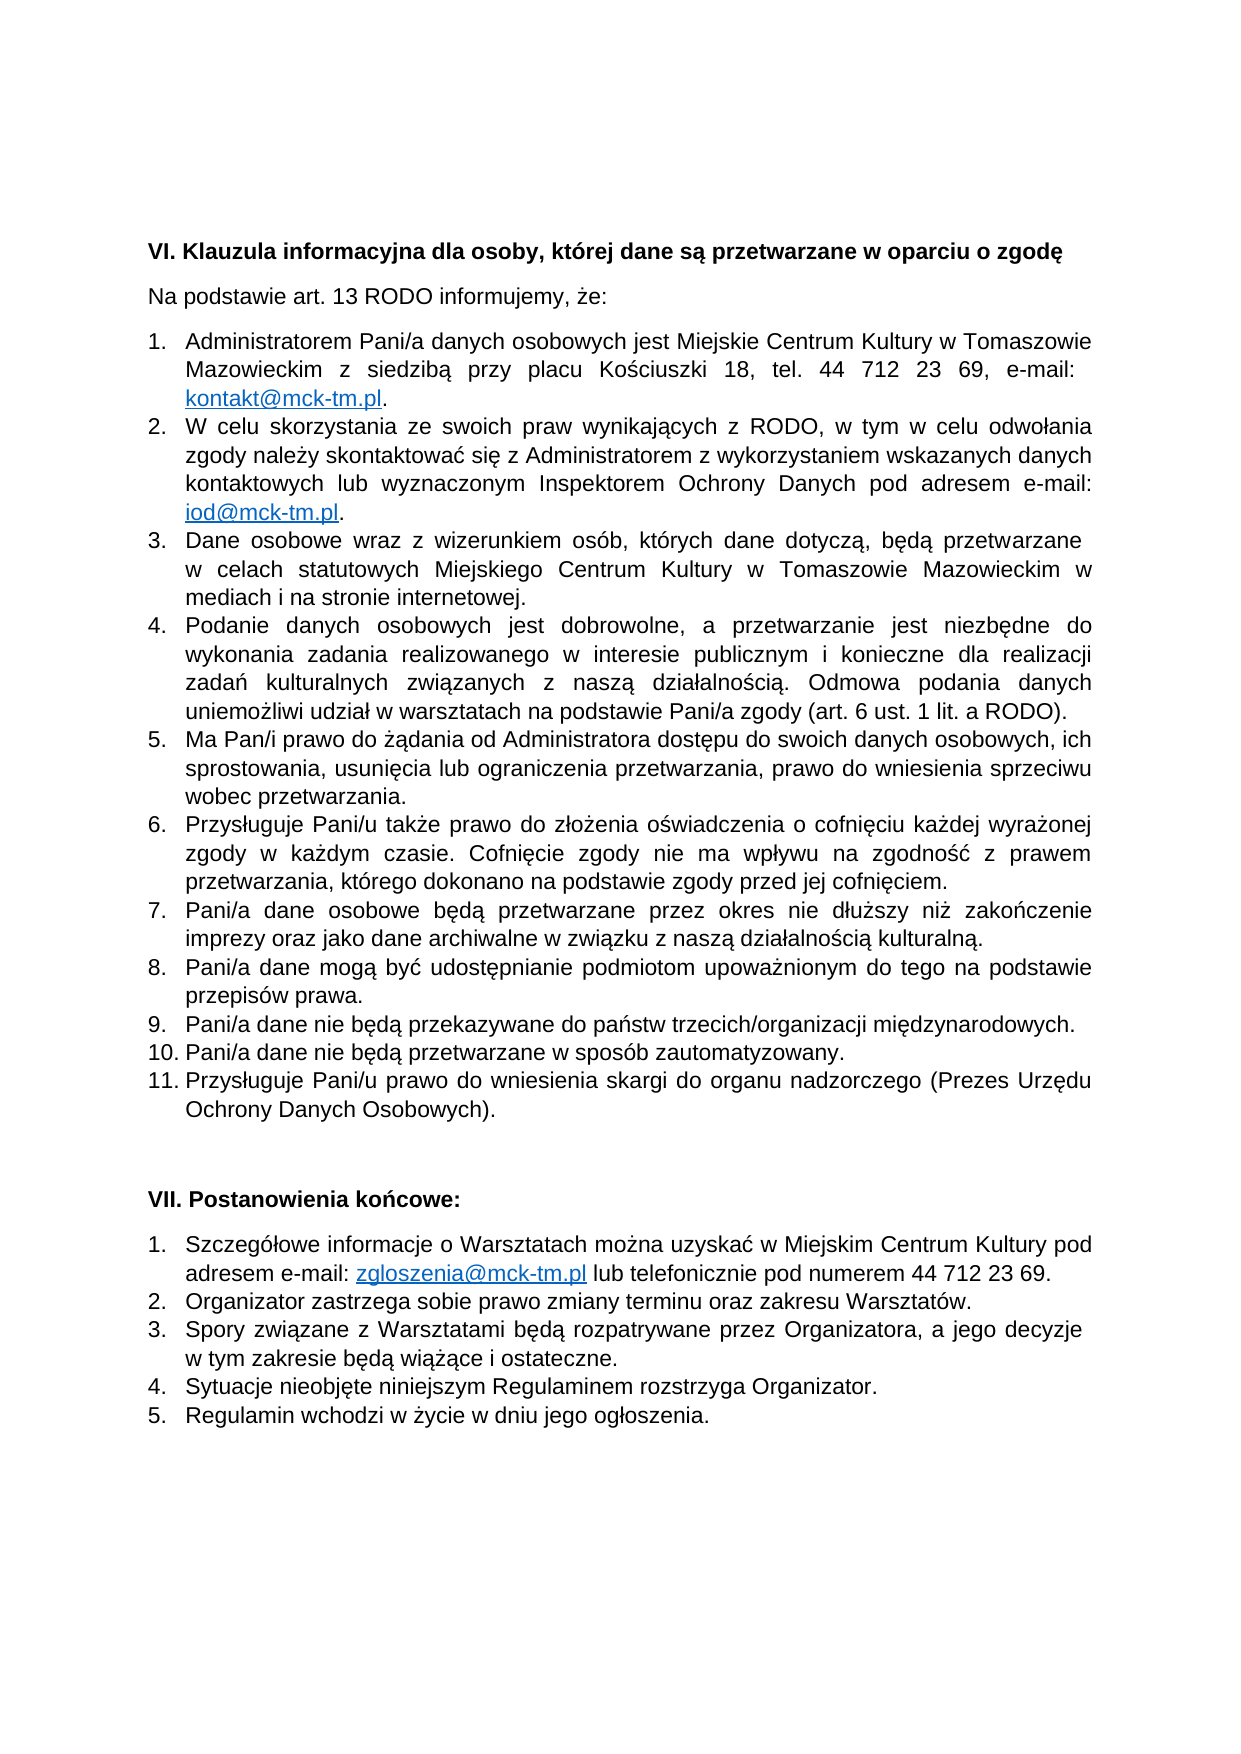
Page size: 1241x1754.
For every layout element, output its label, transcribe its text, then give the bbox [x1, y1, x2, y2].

list Ma Pan/i prawo do żądania od Administratora dostępu do swoich danych osobowych, ich sprostowania, usunięcia lub ograniczenia przetwarzania, prawo do wniesienia sprzeciwu wobec przetwarzania. [148, 726, 1093, 809]
list Przysługuje Pani/u prawo do wniesienia skargi do organu nadzorczego (Prezes Urzędu Ochrony Danych Osobowych). [148, 1067, 1093, 1122]
list Spory związane z Warsztatami będą rozpatrywane przez Organizatora, a jego decyzje w tym zakresie będą wiążące i ostateczne. [148, 1316, 1093, 1371]
list Regulamin wchodzi w życie w dniu jego ogłoszenia. [148, 1402, 1093, 1428]
list Dane osobowe wraz z wizerunkiem osób, których dane dotyczą, będą przetwarzane w celach statutowych Miejskiego Centrum Kultury w Tomaszowie Mazowieckim w mediach i na stronie internetowej. [148, 527, 1093, 610]
text Na podstawie art. 13 RODO informujemy, że: [148, 283, 1093, 309]
list Administratorem Pani/a danych osobowych jest Miejskie Centrum Kultury w Tomaszowie Mazowieckim z siedzibą przy placu Kościuszki 18, tel. 44 712 23 69, e-mail: kontakt@mck-tm.pl. [148, 328, 1093, 411]
list Pani/a dane osobowe będą przetwarzane przez okres nie dłuższy niż zakończenie imprezy oraz jako dane archiwalne w związku z naszą działalnością kulturalną. [148, 897, 1093, 952]
list W celu skorzystania ze swoich praw wynikających z RODO, w tym w celu odwołania zgody należy skontaktować się z Administratorem z wykorzystaniem wskazanych danych kontaktowych lub wyznaczonym Inspektorem Ochrony Danych pod adresem e-mail: iod@mck-tm.pl. [148, 413, 1093, 525]
list Pani/a dane mogą być udostępnianie podmiotom upoważnionym do tego na podstawie przepisów prawa. [148, 954, 1093, 1008]
list Sytuacje nieobjęte niniejszym Regulaminem rozstrzyga Organizator. [148, 1373, 1093, 1400]
list Szczegółowe informacje o Warsztatach można uzyskać w Miejskim Centrum Kultury pod adresem e-mail: zgloszenia@mck-tm.pl lub telefonicznie pod numerem 44 712 23 69. [148, 1231, 1093, 1286]
list Przysługuje Pani/u także prawo do złożenia oświadczenia o cofnięciu każdej wyrażonej zgody w każdym czasie. Cofnięcie zgody nie ma wpływu na zgodność z prawem przetwarzania, którego dokonano na podstawie zgody przed jej cofnięciem. [148, 811, 1093, 895]
list Pani/a dane nie będą przekazywane do państw trzecich/organizacji międzynarodowych. [148, 1011, 1093, 1037]
text VII. Postanowienia końcowe: [148, 1186, 1093, 1212]
list Pani/a dane nie będą przetwarzane w sposób zautomatyzowany. [148, 1039, 1093, 1065]
text VI. Klauzula informacyjna dla osoby, której dane są przetwarzane w oparciu o zgodę [148, 238, 1093, 264]
list Podanie danych osobowych jest dobrowolne, a przetwarzanie jest niezbędne do wykonania zadania realizowanego w interesie publicznym i konieczne dla realizacji zadań kulturalnych związanych z naszą działalnością. Odmowa podania danych uniemożliwi udział w warsztatach na podstawie Pani/a zgody (art. 6 ust. 1 lit. a RODO). [148, 612, 1093, 724]
list Organizator zastrzega sobie prawo zmiany terminu oraz zakresu Warsztatów. [148, 1288, 1093, 1314]
